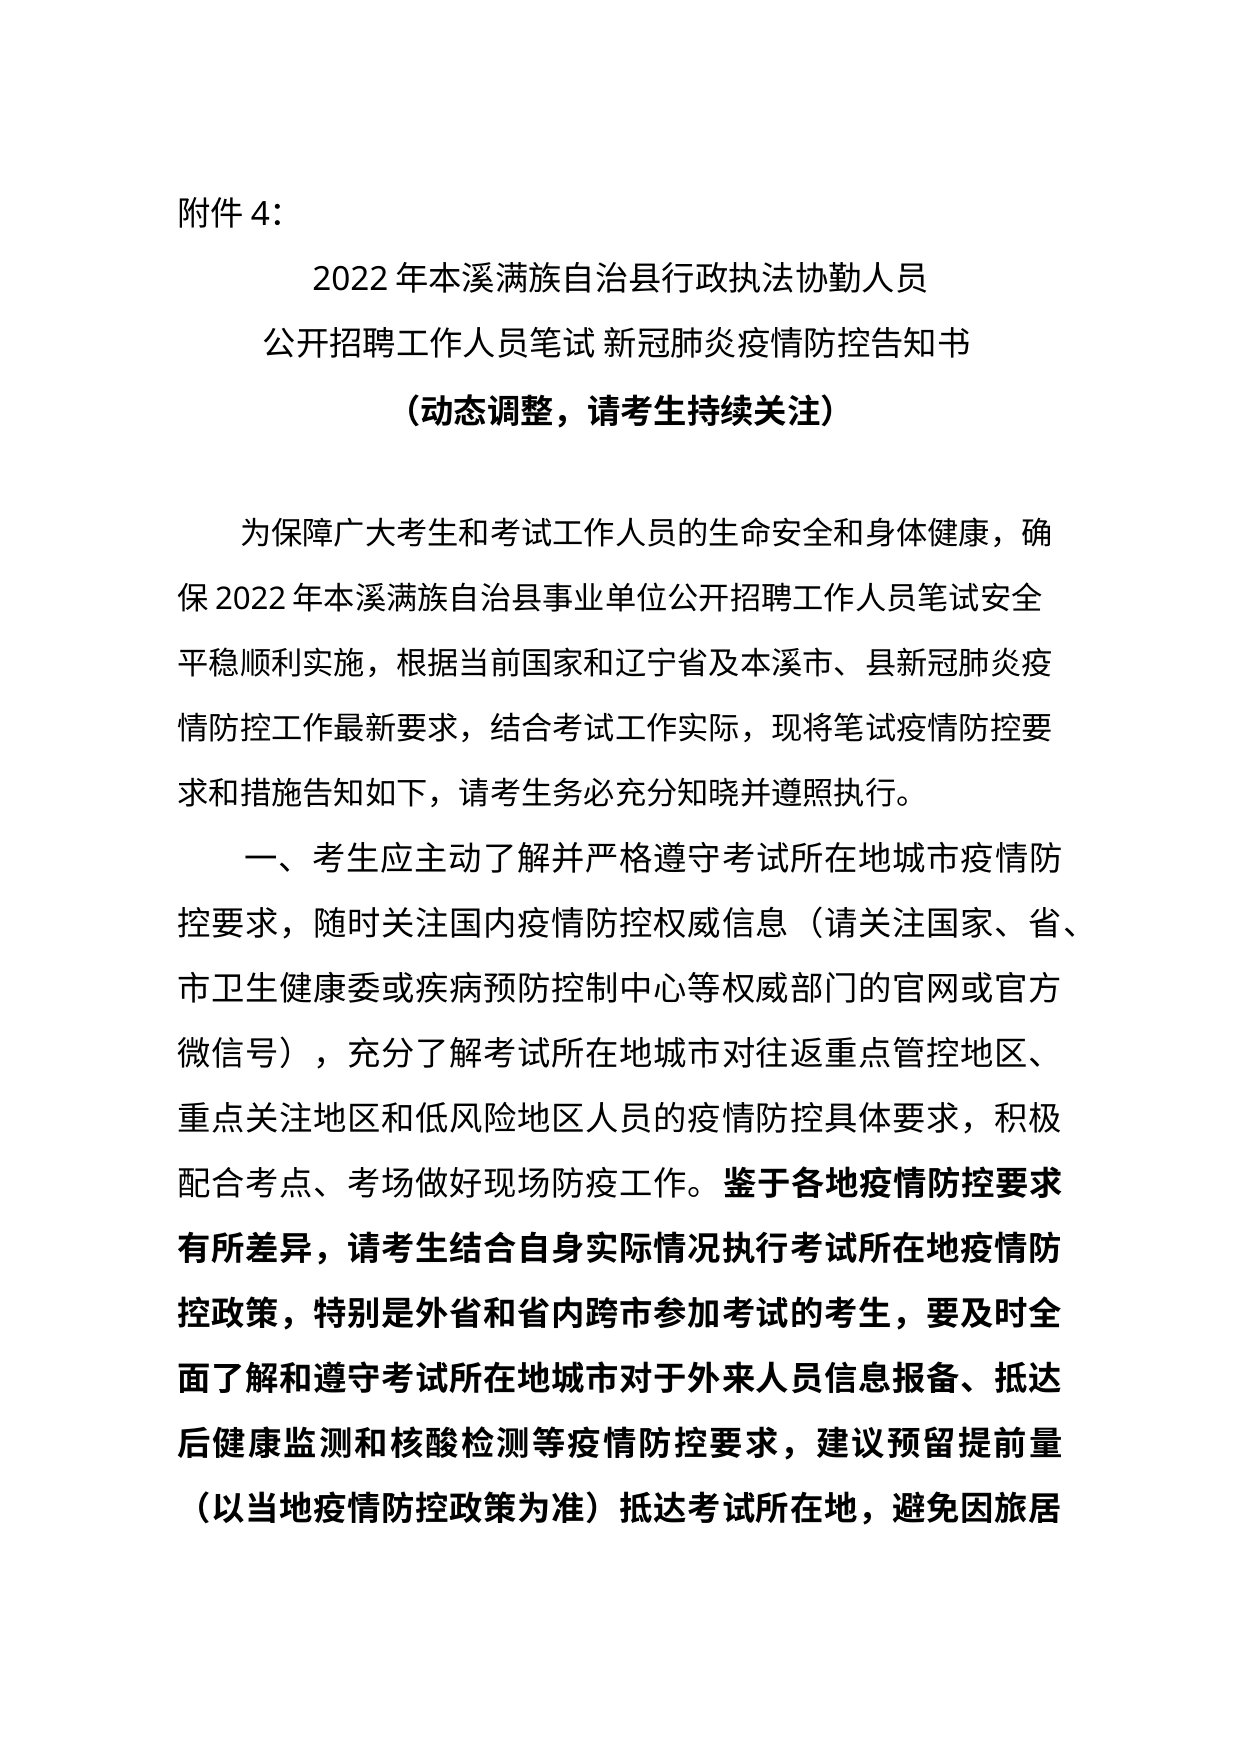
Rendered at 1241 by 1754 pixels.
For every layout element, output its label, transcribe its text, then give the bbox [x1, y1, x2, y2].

text （动态调整，请考生持续关注） [177, 373, 1063, 436]
text 附件4： [177, 178, 1063, 243]
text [177, 823, 1063, 1538]
text 2022年本溪满族自治县行政执法协勤人员 [177, 243, 1063, 308]
text 公开招聘工作人员笔试 新冠肺炎疫情防控告知书 [177, 308, 1063, 373]
text 为保障广大考生和考试工作人员的生命安全和身体健康，确保2022年本溪满族自治县事业单位公开招聘工作人员笔试安全平稳顺利实施，根据当前国家和辽宁省及本溪市、县新冠肺炎疫情防控工作最新要求，结合考试工作实际，现将笔试疫情防控要求和措施告知如下，请考生务必充分知晓并遵照执行。 [177, 498, 1063, 823]
